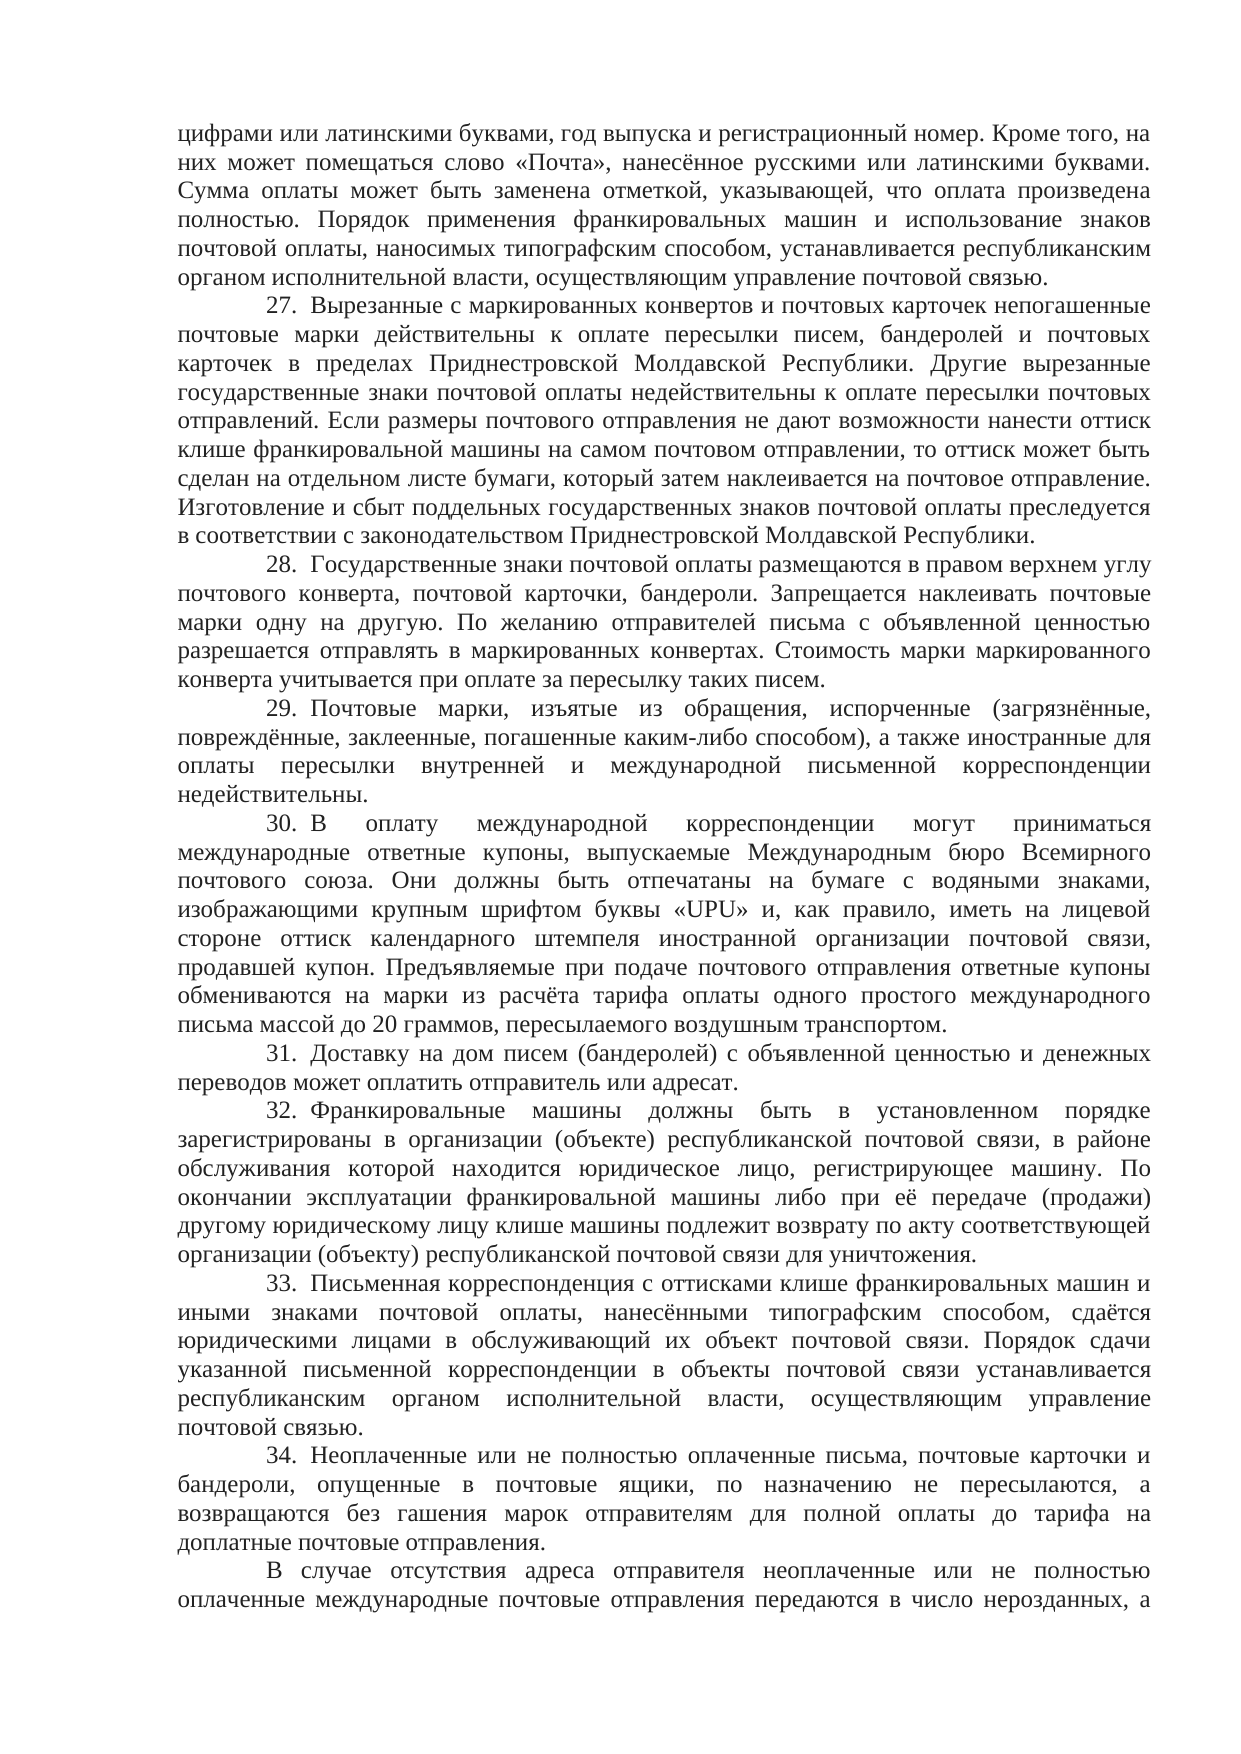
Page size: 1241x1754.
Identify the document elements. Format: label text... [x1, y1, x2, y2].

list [177, 118, 1152, 291]
list Государственные знаки почтовой оплаты размещаются в правом верхнем углу почтового конверта, почтовой карточки, бандероли. Запрещается наклеивать почтовые марки одну на другую. По желанию отправителей письма с объявленной ценностью разрешается отправлять в маркированных конвертах. Стоимость марки маркированного конверта учитывается при оплате за пересылку таких писем. [177, 549, 1152, 693]
list Почтовые марки, изъятые из обращения, испорченные (загрязнённые, повреждённые, заклеенные, погашенные каким-либо способом), а также иностранные для оплаты пересылки внутренней и международной письменной корреспонденции недействительны. [177, 693, 1152, 808]
list Вырезанные с маркированных конвертов и почтовых карточек непогашенные почтовые марки действительны к оплате пересылки писем, бандеролей и почтовых карточек в пределах Приднестровской Молдавской Республики. Другие вырезанные государственные знаки почтовой оплаты недействительны к оплате пересылки почтовых отправлений. Если размеры почтового отправления не дают возможности нанести оттиск клише франкировальной машины на самом почтовом отправлении, то оттиск может быть сделан на отдельном листе бумаги, который затем наклеивается на почтовое отправление. Изготовление и сбыт поддельных государственных знаков почтовой оплаты преследуется в соответствии с законодательством Приднестровской Молдавской Республики. [177, 291, 1152, 549]
list Франкировальные машины должны быть в установленном порядке зарегистрированы в организации (объекте) республиканской почтовой связи, в районе обслуживания которой находится юридическое лицо, регистрирующее машину. По окончании эксплуатации франкировальной машины либо при её передаче (продажи) другому юридическому лицу клише машины подлежит возврату по акту соответствующей организации (объекту) республиканской почтовой связи для уничтожения. [177, 1096, 1152, 1268]
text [177, 1556, 1152, 1613]
list Доставку на дом писем (бандеролей) с объявленной ценностью и денежных переводов может оплатить отправитель или адресат. [177, 1038, 1152, 1096]
list В оплату международной корреспонденции могут приниматься международные ответные купоны, выпускаемые Международным бюро Всемирного почтового союза. Они должны быть отпечатаны на бумаге с водяными знаками, изображающими крупным шрифтом буквы «UPU» и, как правило, иметь на лицевой стороне оттиск календарного штемпеля иностранной организации почтовой связи, продавшей купон. Предъявляемые при подаче почтового отправления ответные купоны обмениваются на марки из расчёта тарифа оплаты одного простого международного письма массой до 20 граммов, пересылаемого воздушным транспортом. [177, 808, 1152, 1038]
list Письменная корреспонденция с оттисками клише франкировальных машин и иными знаками почтовой оплаты, нанесёнными типографским способом, сдаётся юридическими лицами в обслуживающий их объект почтовой связи. Порядок сдачи указанной письменной корреспонденции в объекты почтовой связи устанавливается республиканским органом исполнительной власти, осуществляющим управление почтовой связью. [177, 1268, 1152, 1441]
list Неоплаченные или не полностью оплаченные письма, почтовые карточки и бандероли, опущенные в почтовые ящики, по назначению не пересылаются, а возвращаются без гашения марок отправителям для полной оплаты до тарифа на доплатные почтовые отправления. [177, 1441, 1152, 1556]
